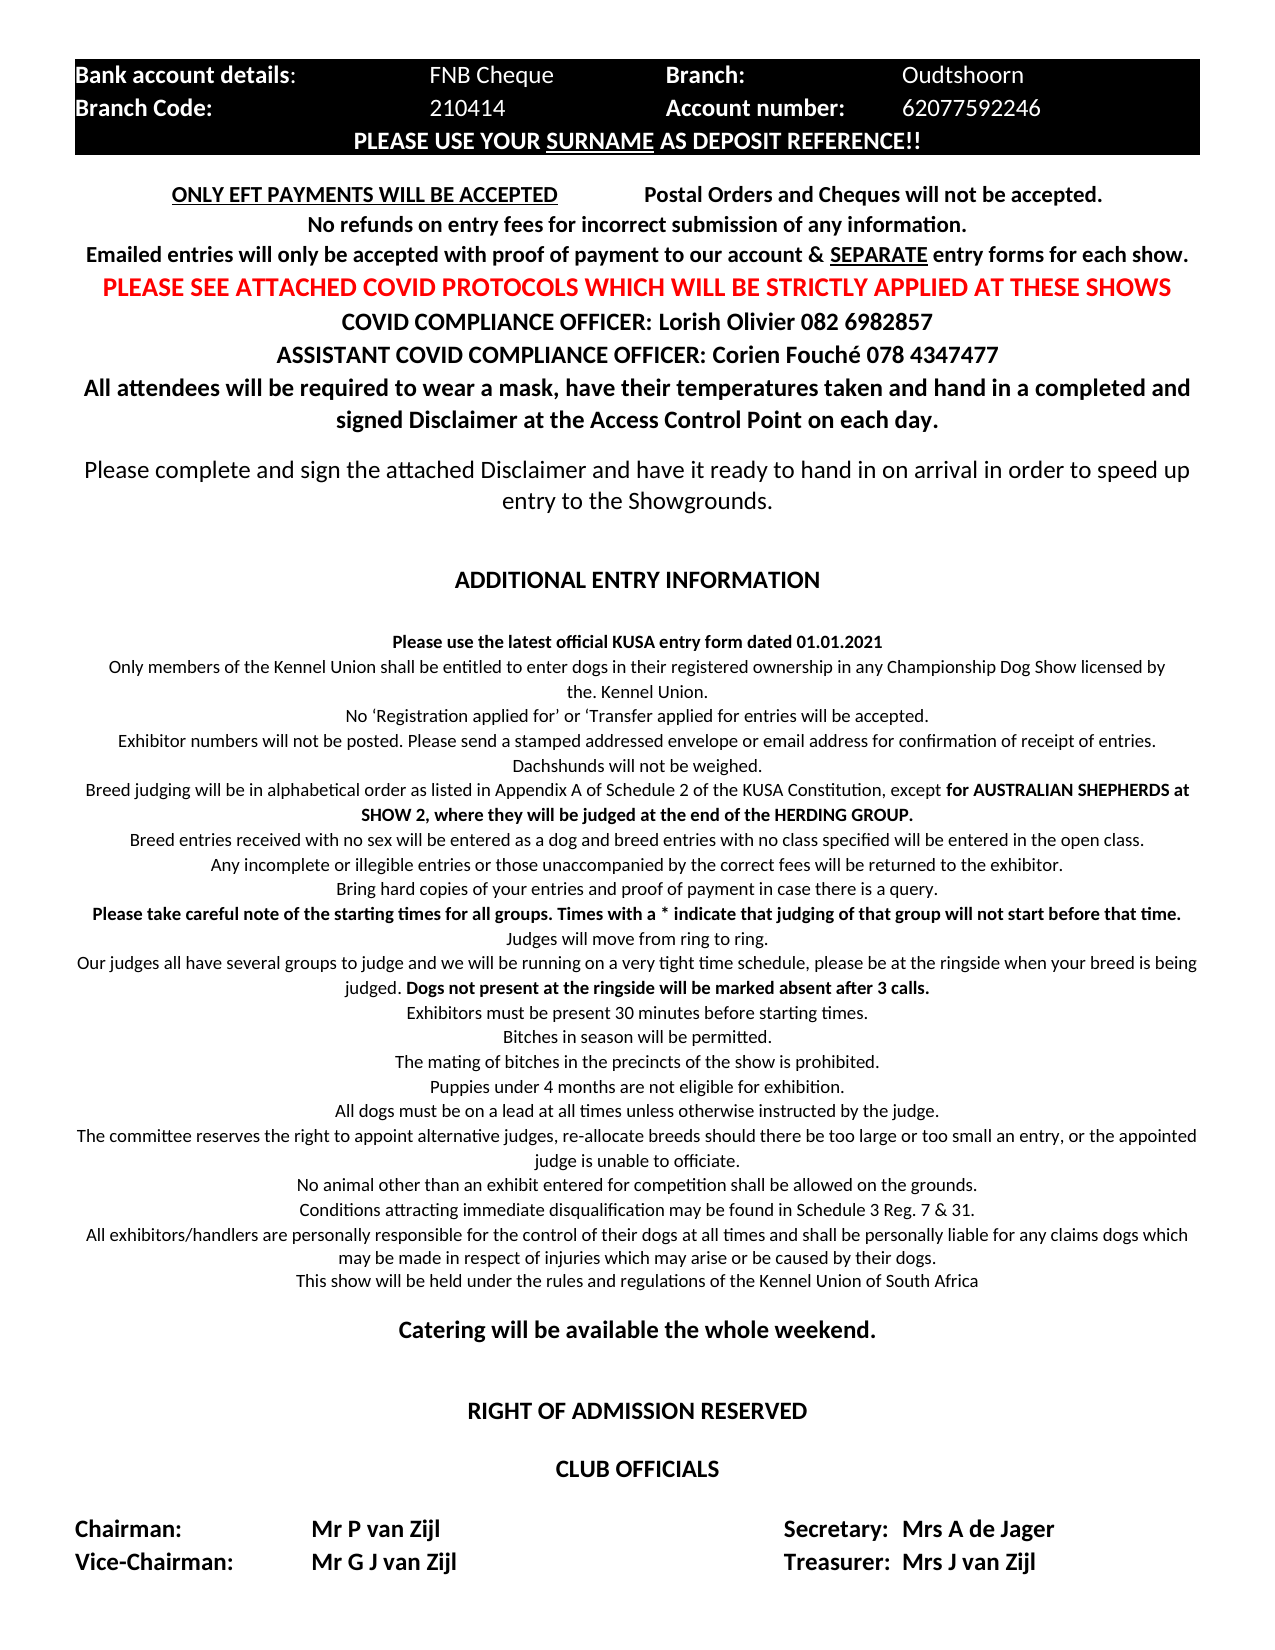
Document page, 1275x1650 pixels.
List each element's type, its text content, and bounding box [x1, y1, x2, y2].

text Dachshunds will not be weighed. [75, 754, 1200, 777]
text Breed entries received with no sex will be entered as a dog and breed entries with no class specified will be entered in the open class. [75, 828, 1200, 851]
text Bank account details: FNB Cheque Branch: Oudtshoorn [75, 59, 1200, 89]
text Exhibitor numbers will not be posted. Please send a stamped addressed envelope or email address for confirmation of receipt of entries. [75, 729, 1200, 752]
text Puppies under 4 months are not eligible for exhibition. [75, 1075, 1200, 1098]
text Catering will be available the whole weekend. [75, 1315, 1200, 1345]
text No refunds on entry fees for incorrect submission of any information. [75, 210, 1200, 238]
text Branch Code: 210414 Account number: 62077592246 [75, 92, 1200, 122]
text Please use the latest official KUSA entry form dated 01.01.2021 [75, 631, 1200, 653]
text Please take careful note of the starting times for all groups. Times with a * indicate that judging of that group will not start before that time. [75, 902, 1200, 925]
text This show will be held under the rules and regulations of the Kennel Union of South Africa [75, 1269, 1200, 1292]
text Chairman: Mr P van Zijl Secretary: Mrs A de Jager [75, 1513, 1200, 1544]
text Our judges all have several groups to judge and we will be running on a very tight time schedule, please be at the ringside when your breed is being judged. Dogs not present at the ringside will be marked absent after 3 calls. [75, 951, 1200, 999]
text No animal other than an exhibit entered for competition shall be allowed on the grounds. [75, 1174, 1200, 1197]
text Any incomplete or illegible entries or those unaccompanied by the correct fees will be returned to the exhibitor. [75, 853, 1200, 876]
text Breed judging will be in alphabetical order as listed in Appendix A of Schedule 2 of the KUSA Constitution, except for AUSTRALIAN SHEPHERDS at SHOW 2, where they will be judged at the end of the HERDING GROUP. [75, 779, 1200, 826]
text ADDITIONAL ENTRY INFORMATION [75, 565, 1200, 595]
text COVID COMPLIANCE OFFICER: Lorish Olivier 082 6982857 ASSISTANT COVID COMPLIANCE OFFICER: Corien Fouché 078 4347477 All attendees will be required to wear a mask, have their temperatures taken and hand in a completed and signed Disclaimer at the Access Control Point on each day. [75, 306, 1200, 435]
text Please complete and sign the attached Disclaimer and have it ready to hand in on arrival in order to speed up entry to the Showgrounds. [75, 454, 1200, 515]
text CLUB OFFICIALS [75, 1453, 1200, 1483]
text PLEASE SEE ATTACHED COVID PROTOCOLS WHICH WILL BE STRICTLY APPLIED AT THESE SHOWS [75, 270, 1200, 303]
text No ‘Registration applied for’ or ‘Transfer applied for entries will be accepted. [75, 704, 1200, 727]
text The committee reserves the right to appoint alternative judges, re-allocate breeds should there be too large or too small an entry, or the appointed judge is unable to officiate. [75, 1124, 1200, 1172]
text All dogs must be on a lead at all times unless otherwise instructed by the judge. [75, 1099, 1200, 1122]
text Bring hard copies of your entries and proof of payment in case there is a query. [75, 877, 1200, 900]
text Exhibitors must be present 30 minutes before starting times. [75, 1001, 1200, 1024]
text Vice-Chairman: Mr G J van Zijl Treasurer: Mrs J van Zijl [75, 1546, 1200, 1577]
text ONLY EFT PAYMENTS WILL BE ACCEPTED Postal Orders and Cheques will not be accepted. [75, 180, 1200, 208]
text The mating of bitches in the precincts of the show is prohibited. [75, 1050, 1200, 1073]
text RIGHT OF ADMISSION RESERVED [75, 1395, 1200, 1426]
text Judges will move from ring to ring. [75, 927, 1200, 950]
text PLEASE USE YOUR SURNAME AS DEPOSIT REFERENCE!! [75, 125, 1200, 155]
text Conditions attracting immediate disqualification may be found in Schedule 3 Reg. 7 & 31. [75, 1198, 1200, 1221]
text All exhibitors/handlers are personally responsible for the control of their dogs at all times and shall be personally liable for any claims dogs which may be made in respect of injuries which may arise or be caused by their dogs. [75, 1223, 1200, 1269]
text the. Kennel Union. [75, 680, 1200, 703]
text Emailed entries will only be accepted with proof of payment to our account & SEPARATE entry forms for each show. [75, 240, 1200, 268]
text Bitches in season will be permitted. [75, 1026, 1200, 1048]
text Only members of the Kennel Union shall be entitled to enter dogs in their registered ownership in any Championship Dog Show licensed by [75, 655, 1200, 678]
